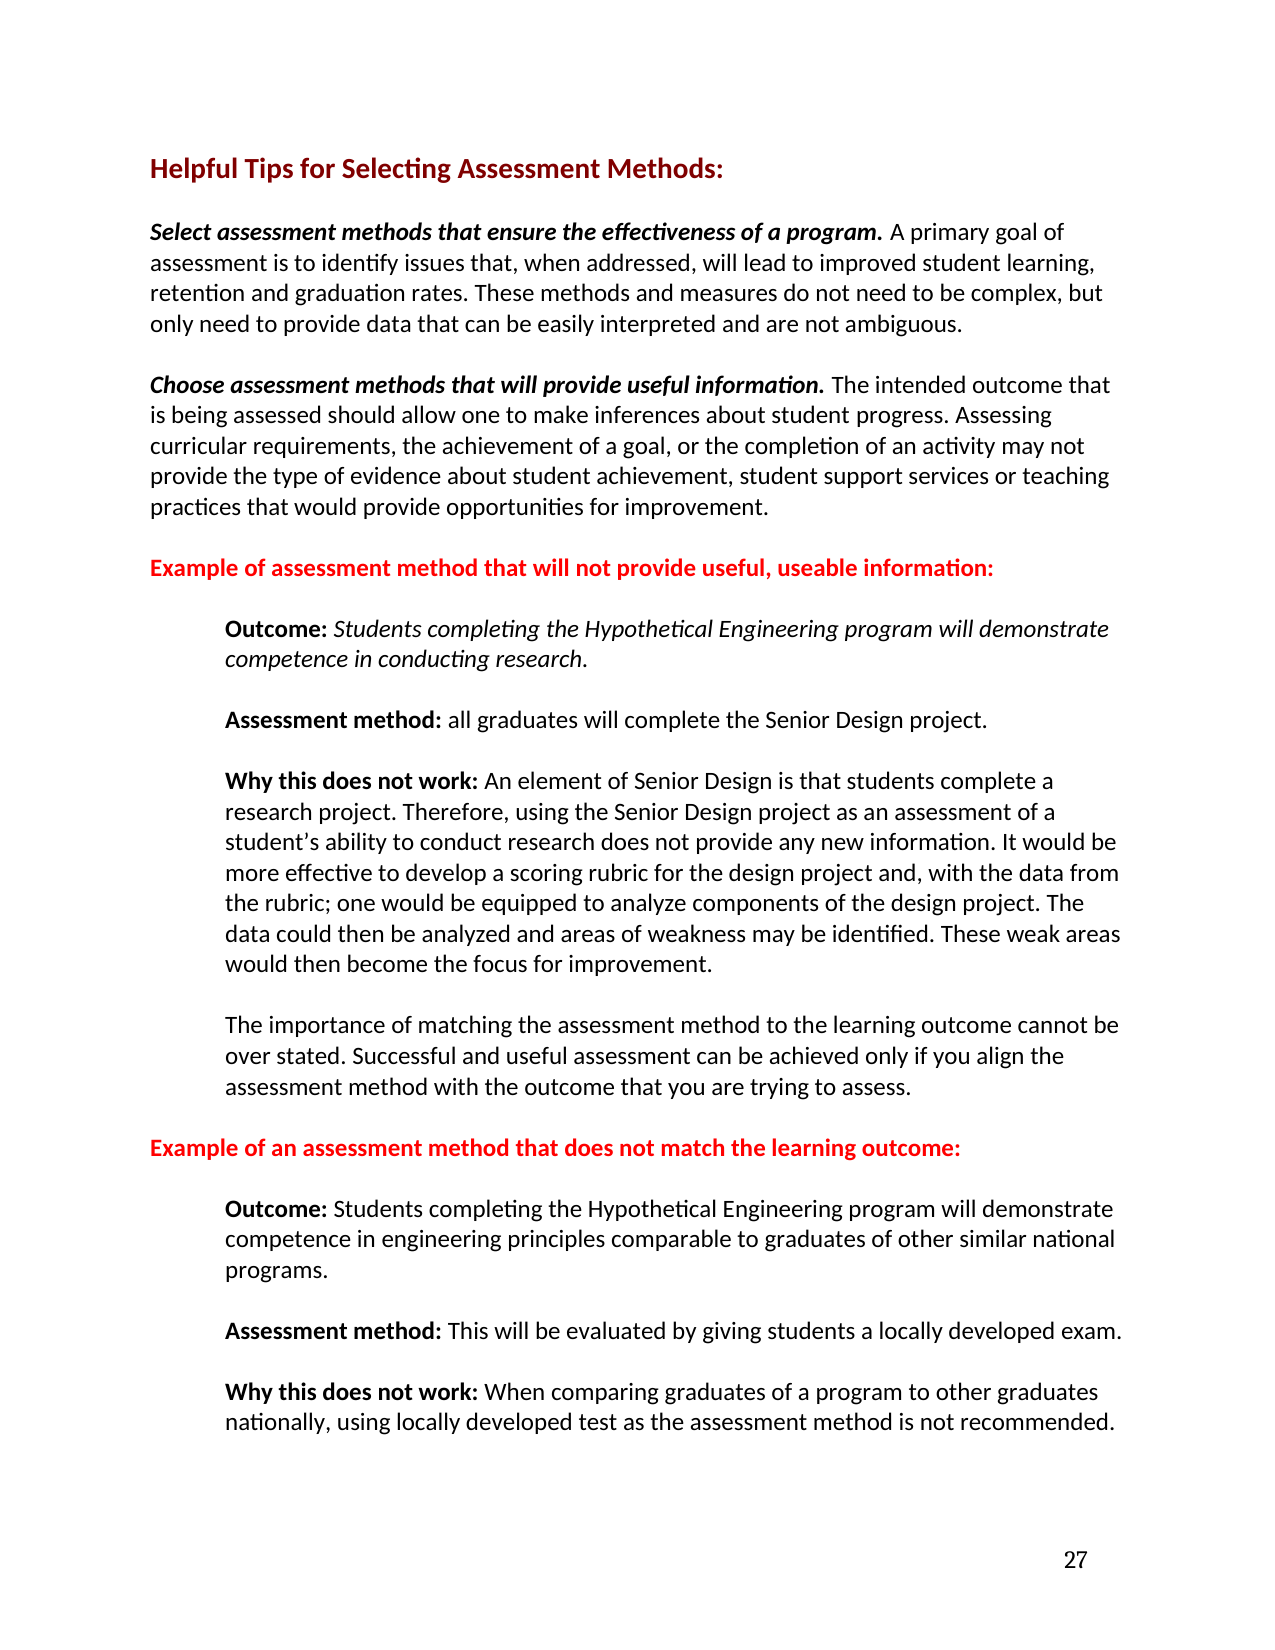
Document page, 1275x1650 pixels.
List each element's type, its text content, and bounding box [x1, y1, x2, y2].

text Why this does not work: An element of Senior Design is that students complete a research project. Therefore, using the Senior Design project as an assessment of a student’s ability to conduct research does not provide any new information. It would be more effective to develop a scoring rubric for the design project and, with the data from the rubric; one would be equipped to analyze components of the design project. The data could then be analyzed and areas of weakness may be identified. These weak areas would then become the focus for improvement. [225, 766, 1125, 979]
text Assessment method: all graduates will complete the Senior Design project. [225, 704, 1125, 735]
text Select assessment methods that ensure the effectiveness of a program. A primary goal of assessment is to identify issues that, when addressed, will lead to improved student learning, retention and graduation rates. These methods and measures do not need to be complex, but only need to provide data that can be easily interpreted and are not ambiguous. [150, 216, 1125, 338]
text Choose assessment methods that will provide useful information. The intended outcome that is being assessed should allow one to make inferences about student progress. Assessing curricular requirements, the achievement of a goal, or the completion of an activity may not provide the type of evidence about student achievement, student support services or teaching practices that would provide opportunities for improvement. [150, 369, 1125, 521]
text Assessment method: This will be evaluated by giving students a locally developed exam. [225, 1315, 1125, 1345]
text The importance of matching the assessment method to the learning outcome cannot be over stated. Successful and useful assessment can be achieved only if you align the assessment method with the outcome that you are trying to assess. [225, 1010, 1125, 1101]
text Outcome: Students completing the Hypothetical Engineering program will demonstrate competence in conducting research. [225, 613, 1125, 674]
subtitle Helpful Tips for Selecting Assessment Methods: [150, 150, 1125, 186]
text Example of an assessment method that does not match the learning outcome: [150, 1132, 1125, 1162]
text Why this does not work: When comparing graduates of a program to other graduates nationally, using locally developed test as the assessment method is not recommended. [225, 1376, 1125, 1437]
text Example of assessment method that will not provide useful, useable information: [150, 552, 1125, 582]
